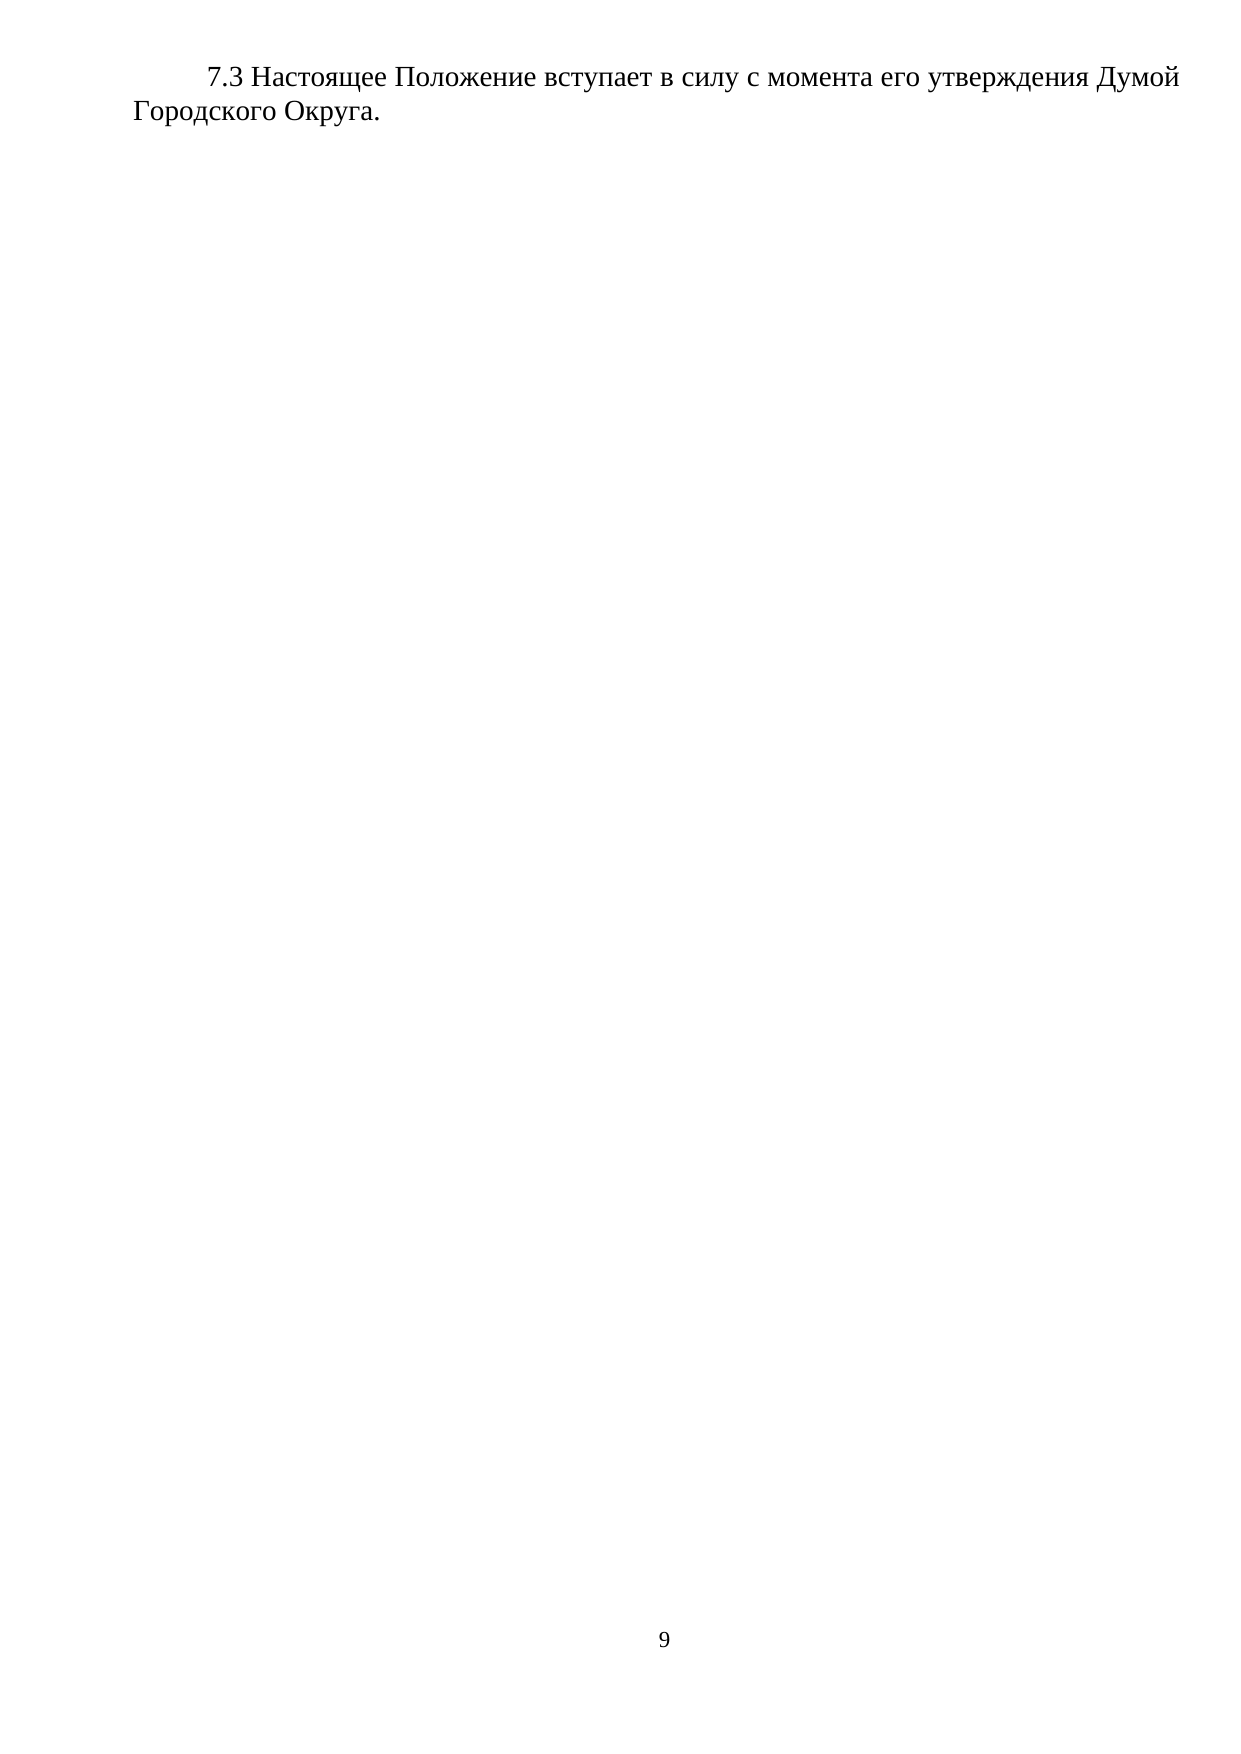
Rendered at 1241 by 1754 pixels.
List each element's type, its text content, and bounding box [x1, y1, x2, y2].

text 7.3 Настоящее Положение вступает в силу с момента его утверждения Думой Городского Округа. [133, 59, 1181, 126]
